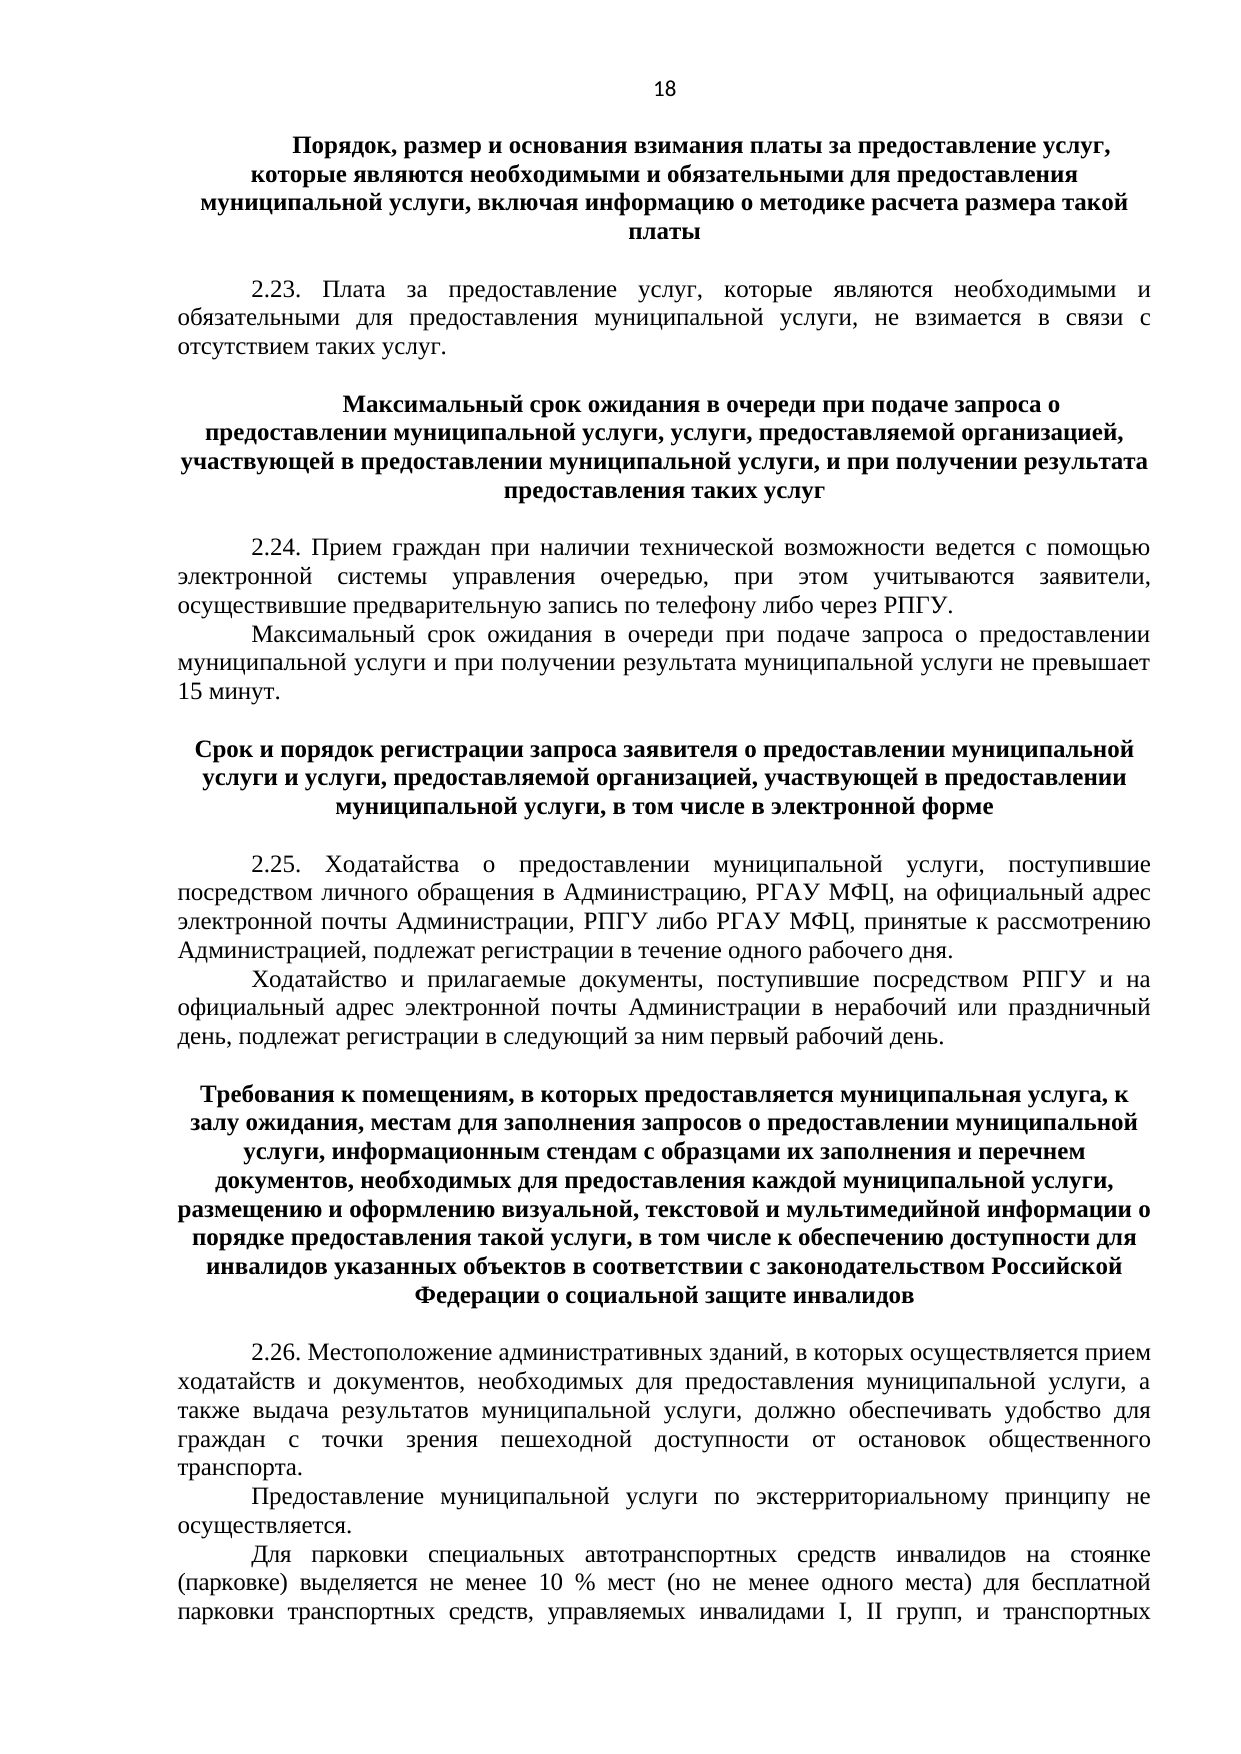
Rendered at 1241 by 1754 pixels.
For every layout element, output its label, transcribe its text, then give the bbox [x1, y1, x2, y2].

text 2.24. Прием граждан при наличии технической возможности ведется с помощью электронной системы управления очередью, при этом учитываются заявители, осуществившие предварительную запись по телефону либо через РПГУ. [177, 532, 1152, 619]
text Максимальный срок ожидания в очереди при подаче запроса о предоставлении муниципальной услуги, услуги, предоставляемой организацией, участвующей в предоставлении муниципальной услуги, и при получении результата предоставления таких услуг [177, 389, 1152, 504]
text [177, 1539, 1152, 1625]
text Порядок, размер и основания взимания платы за предоставление услуг, которые являются необходимыми и обязательными для предоставления муниципальной услуги, включая информацию о методике расчета размера такой платы [177, 130, 1152, 245]
text Требования к помещениям, в которых предоставляется муниципальная услуга, к залу ожидания, местам для заполнения запросов о предоставлении муниципальной услуги, информационным стендам с образцами их заполнения и перечнем документов, необходимых для предоставления каждой муниципальной услуги, размещению и оформлению визуальной, текстовой и мультимедийной информации о порядке предоставления такой услуги, в том числе к обеспечению доступности для инвалидов указанных объектов в соответствии с законодательством Российской Федерации о социальной защите инвалидов [177, 1079, 1152, 1309]
text Максимальный срок ожидания в очереди при подаче запроса о предоставлении муниципальной услуги и при получении результата муниципальной услуги не превышает 15 минут. [177, 619, 1152, 705]
text 2.25. Ходатайства о предоставлении муниципальной услуги, поступившие посредством личного обращения в Администрацию, РГАУ МФЦ, на официальный адрес электронной почты Администрации, РПГУ либо РГАУ МФЦ, принятые к рассмотрению Администрацией, подлежат регистрации в течение одного рабочего дня. [177, 849, 1152, 964]
text 2.23. Плата за предоставление услуг, которые являются необходимыми и обязательными для предоставления муниципальной услуги, не взимается в связи с отсутствием таких услуг. [177, 274, 1152, 360]
text Ходатайство и прилагаемые документы, поступившие посредством РПГУ и на официальный адрес электронной почты Администрации в нерабочий или праздничный день, подлежат регистрации в следующий за ним первый рабочий день. [177, 964, 1152, 1050]
text Срок и порядок регистрации запроса заявителя о предоставлении муниципальной услуги и услуги, предоставляемой организацией, участвующей в предоставлении муниципальной услуги, в том числе в электронной форме [177, 734, 1152, 820]
text 2.26. Местоположение административных зданий, в которых осуществляется прием ходатайств и документов, необходимых для предоставления муниципальной услуги, а также выдача результатов муниципальной услуги, должно обеспечивать удобство для граждан с точки зрения пешеходной доступности от остановок общественного транспорта. [177, 1337, 1152, 1481]
text Предоставление муниципальной услуги по экстерриториальному принципу не осуществляется. [177, 1481, 1152, 1539]
